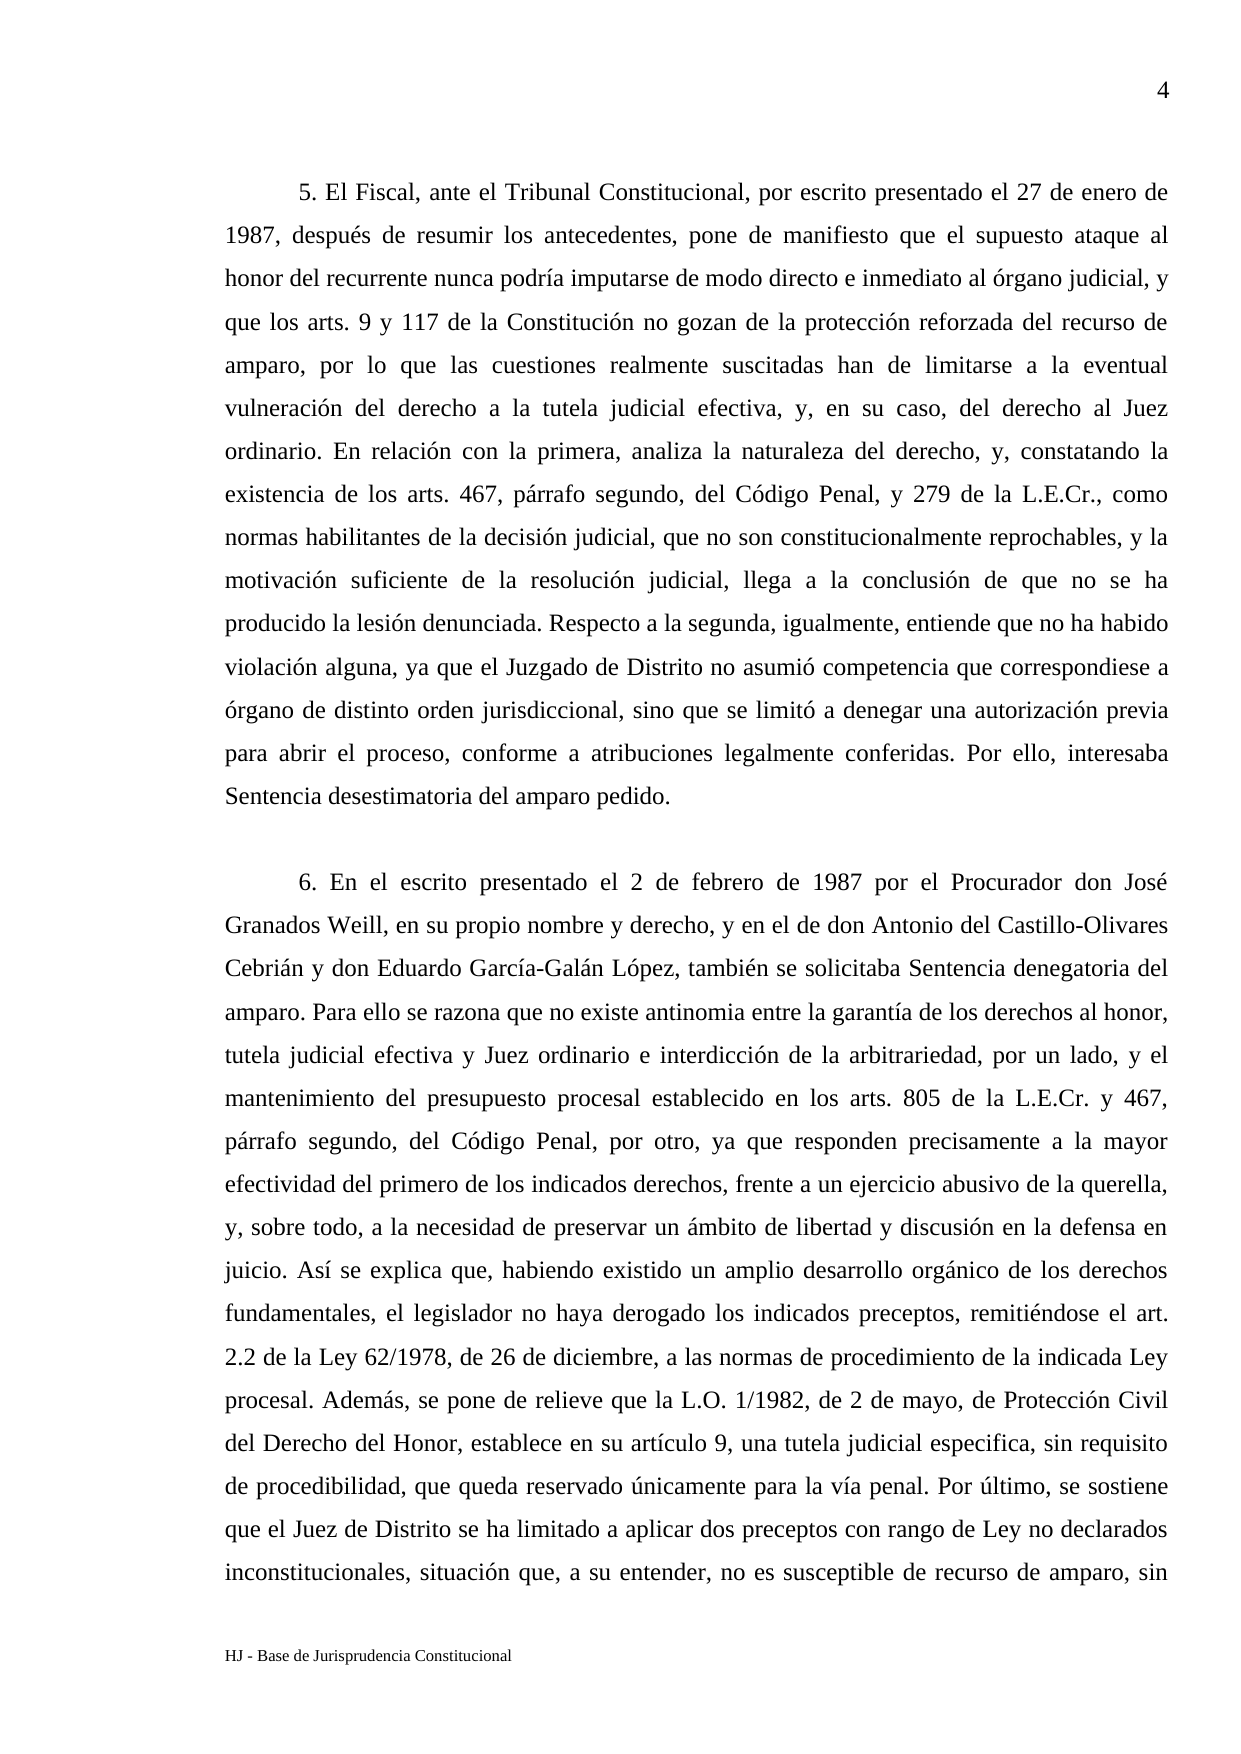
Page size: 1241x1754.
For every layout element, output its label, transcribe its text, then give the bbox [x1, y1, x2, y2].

text 5. El Fiscal, ante el Tribunal Constitucional, por escrito presentado el 27 de enero de 1987, después de resumir los antecedentes, pone de manifiesto que el supuesto ataque al honor del recurrente nunca podría imputarse de modo directo e inmediato al órgano judicial, y que los arts. 9 y 117 de la Constitución no gozan de la protección reforzada del recurso de amparo, por lo que las cuestiones realmente suscitadas han de limitarse a la eventual vulneración del derecho a la tutela judicial efectiva, y, en su caso, del derecho al Juez ordinario. En relación con la primera, analiza la naturaleza del derecho, y, constatando la existencia de los arts. 467, párrafo segundo, del Código Penal, y 279 de la L.E.Cr., como normas habilitantes de la decisión judicial, que no son constitucionalmente reprochables, y la motivación suficiente de la resolución judicial, llega a la conclusión de que no se ha producido la lesión denunciada. Respecto a la segunda, igualmente, entiende que no ha habido violación alguna, ya que el Juzgado de Distrito no asumió competencia que correspondiese a órgano de distinto orden jurisdiccional, sino que se limitó a denegar una autorización previa para abrir el proceso, conforme a atribuciones legalmente conferidas. Por ello, interesaba Sentencia desestimatoria del amparo pedido. [224, 177, 1169, 810]
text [224, 867, 1169, 1586]
